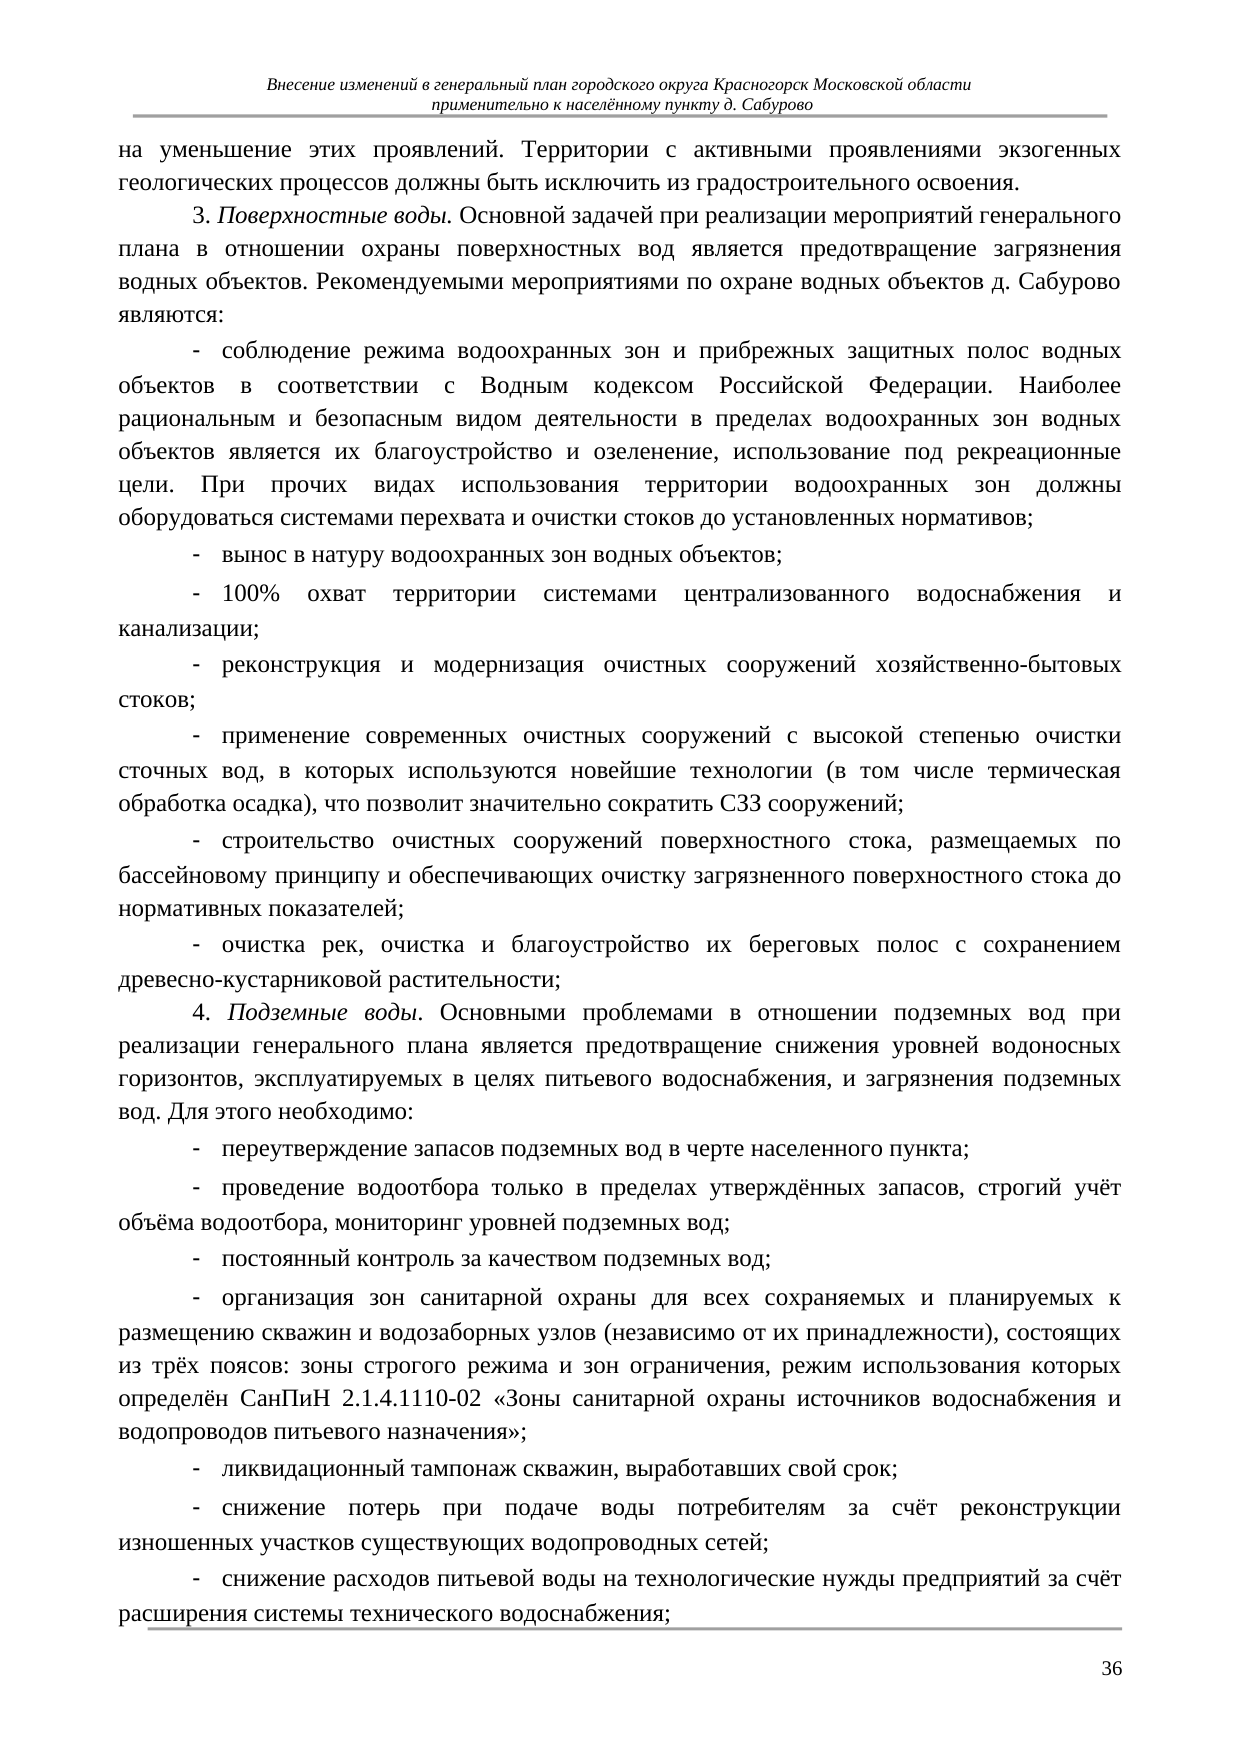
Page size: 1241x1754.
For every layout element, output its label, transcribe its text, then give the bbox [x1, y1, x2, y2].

list ликвидационный тампонаж скважин, выработавших свой срок; [118, 1449, 1122, 1483]
list соблюдение режима водоохранных зон и прибрежных защитных полос водных объектов в соответствии с Водным кодексом Российской Федерации. Наиболее рациональным и безопасным видом деятельности в пределах водоохранных зон водных объектов является их благоустройство и озеленение, использование под рекреационные цели. При прочих видах использования территории водоохранных зон должны оборудоваться системами перехвата и очистки стоков до установленных нормативов; [118, 332, 1122, 531]
list проведение водоотбора только в пределах утверждённых запасов, строгий учёт объёма водоотбора, мониторинг уровней подземных вод; [118, 1168, 1122, 1236]
list применение современных очистных сооружений с высокой степенью очистки сточных вод, в которых используются новейшие технологии (в том числе термическая обработка осадка), что позволит значительно сократить СЗЗ сооружений; [118, 717, 1122, 817]
list 100% охват территории системами централизованного водоснабжения и канализации; [118, 574, 1122, 641]
list очистка рек, очистка и благоустройство их береговых полос с сохранением древесно-кустарниковой растительности; [118, 926, 1122, 993]
list организация зон санитарной охраны для всех сохраняемых и планируемых к размещению скважин и водозаборных узлов (независимо от их принадлежности), состоящих из трёх поясов: зоны строгого режима и зон ограничения, режим использования которых определён СанПиН 2.1.4.1110-02 «Зоны санитарной охраны источников водоснабжения и водопроводов питьевого назначения»; [118, 1279, 1122, 1445]
text 4. Подземные воды. Основными проблемами в отношении подземных вод при реализации генерального плана является предотвращение снижения уровней водоносных горизонтов, эксплуатируемых в целях питьевого водоснабжения, и загрязнения подземных вод. Для этого необходимо: [118, 997, 1122, 1125]
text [118, 134, 1122, 195]
list реконструкция и модернизация очистных сооружений хозяйственно-бытовых стоков; [118, 646, 1122, 713]
list вынос в натуру водоохранных зон водных объектов; [118, 535, 1122, 569]
list снижение потерь при подаче воды потребителям за счёт реконструкции изношенных участков существующих водопроводных сетей; [118, 1488, 1122, 1556]
list строительство очистных сооружений поверхностного стока, размещаемых по бассейновому принципу и обеспечивающих очистку загрязненного поверхностного стока до нормативных показателей; [118, 821, 1122, 922]
list снижение расходов питьевой воды на технологические нужды предприятий за счёт расширения системы технического водоснабжения; [118, 1560, 1122, 1627]
list переутверждение запасов подземных вод в черте населенного пункта; [118, 1129, 1122, 1163]
text 3. Поверхностные воды. Основной задачей при реализации мероприятий генерального плана в отношении охраны поверхностных вод является предотвращение загрязнения водных объектов. Рекомендуемыми мероприятиями по охране водных объектов д. Сабурово являются: [118, 200, 1122, 327]
list постоянный контроль за качеством подземных вод; [118, 1240, 1122, 1274]
